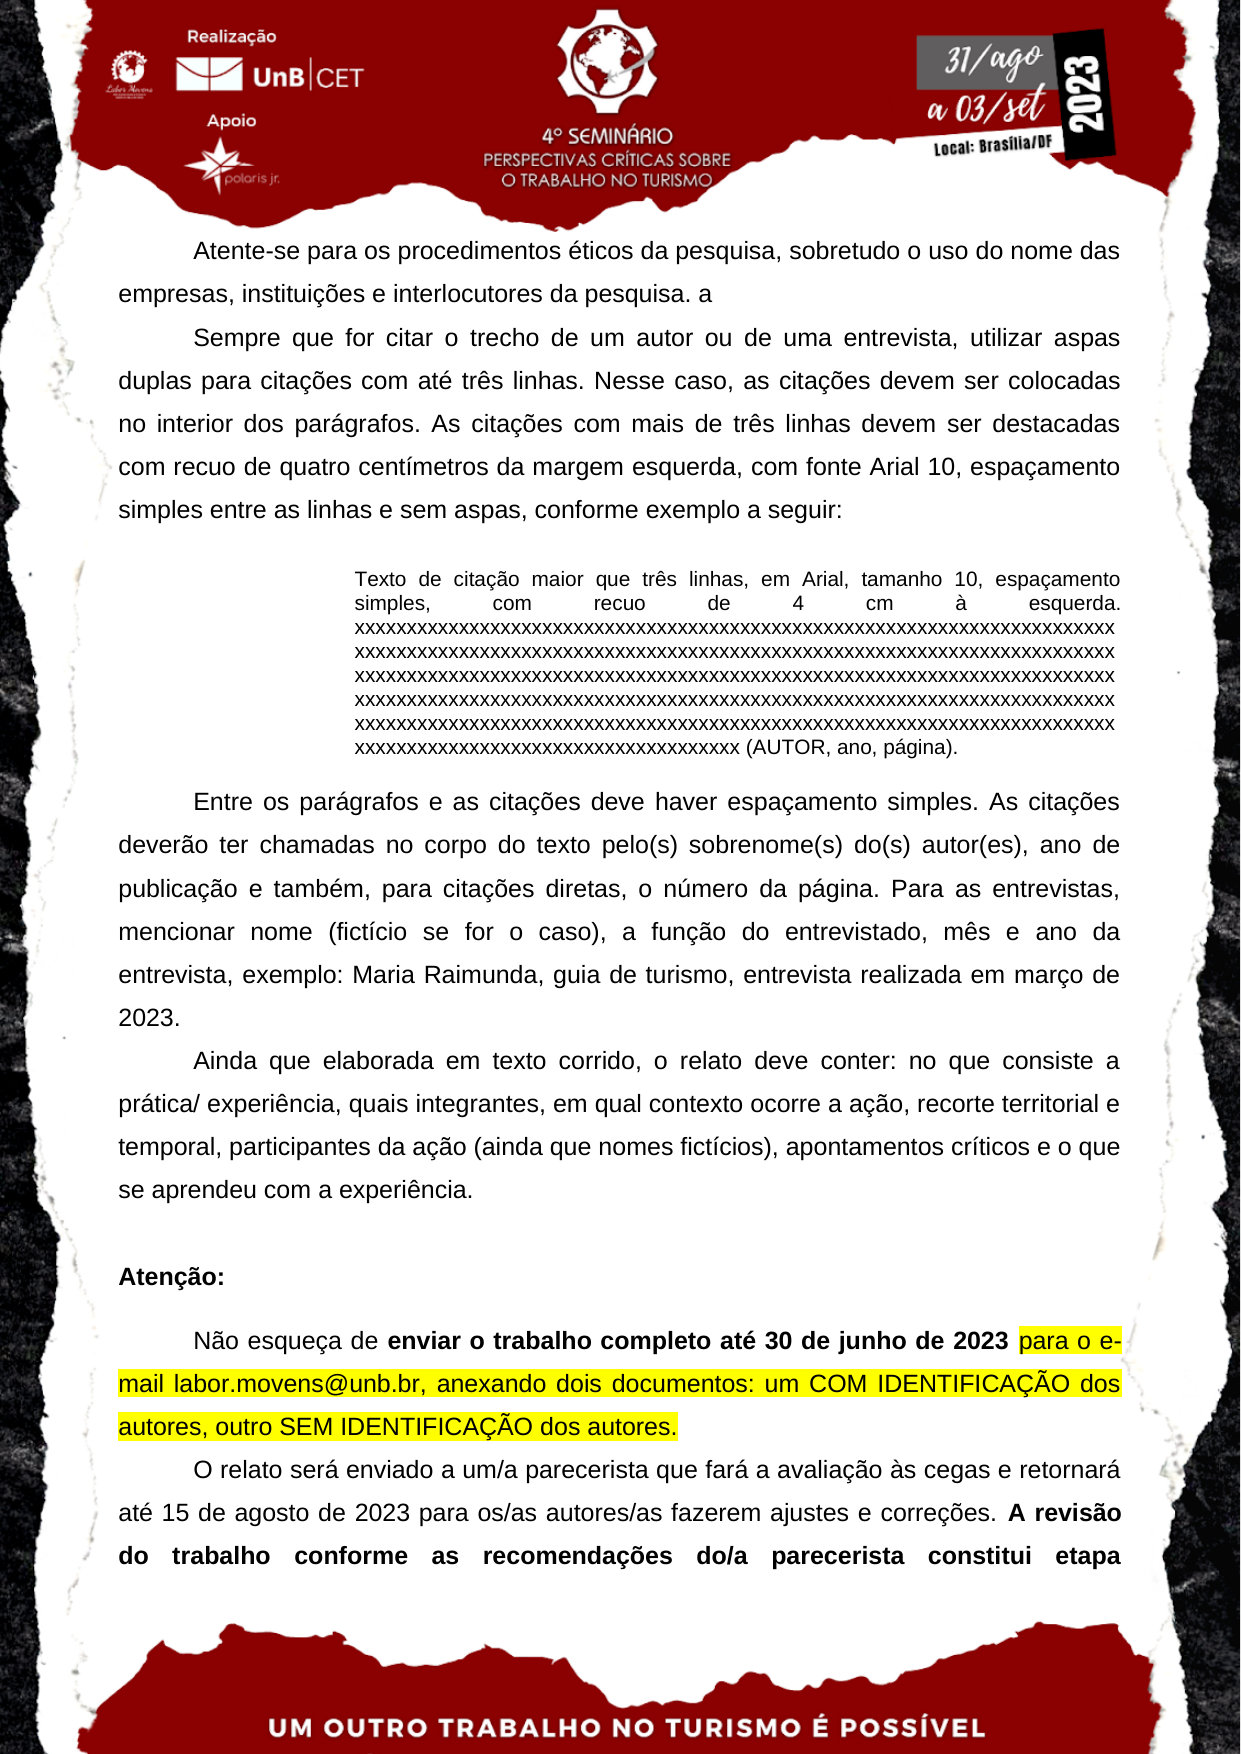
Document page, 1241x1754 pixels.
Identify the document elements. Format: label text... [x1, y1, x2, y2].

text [118, 1455, 1122, 1570]
picture [0, 0, 1241, 1754]
text Ainda que elaborada em texto corrido, o relato deve conter: no que consiste a prática/ experiência, quais integrantes, em qual contexto ocorre a ação, recorte territorial e temporal, participantes da ação (ainda que nomes fictícios), apontamentos críticos e o que se aprendeu com a experiência. [118, 1046, 1122, 1204]
text Atenção: [118, 1262, 1122, 1290]
text Texto de citação maior que três linhas, em Arial, tamanho 10, espaçamento simples, com recuo de 4 cm à esquerda. xxxxxxxxxxxxxxxxxxxxxxxxxxxxxxxxxxxxxxxxxxxxxxxxxxxxxxxxxxxxxxxxxxxxxxxxxxxxxxxxxxxxxxxxxxxxxxxxxxxxxxxxxxxxxxxxxxxxxxxxxxxxxxxxxxxxxxxxxxxxxxxxxxxxxxxxxxxxxxxxxxxxxxxxxxxxxxxxxxxxxxxxxxxxxxxxxxxxxxxxxxxxxxxxxxxxxxxxxxxxxxxxxxxxxxxxxxxxxxxxxxxxxxxxxxxxxxxxxxxxxxxxxxxxxxxxxxxxxxxxxxxxxxxxxxxxxxxxxxxxxxxxxxxxxxxxxxxxxxxxxxxxxxxxxxxxxxxxxxxxxxxxxxxxxxxxxxxxxxxxxxxxxxxxxxxxxxxxxxxxxxxxxxxxxxxxxxxxxxxxxx (AUTOR, ano, página). [354, 567, 1122, 758]
text Atente-se para os procedimentos éticos da pesquisa, sobretudo o uso do nome das empresas, instituições e interlocutores da pesquisa. a [118, 236, 1122, 308]
text Entre os parágrafos e as citações deve haver espaçamento simples. As citações deverão ter chamadas no corpo do texto pelo(s) sobrenome(s) do(s) autor(es), ano de publicação e também, para citações diretas, o número da página. Para as entrevistas, mencionar nome (fictício se for o caso), a função do entrevistado, mês e ano da entrevista, exemplo: Maria Raimunda, guia de turismo, entrevista realizada em março de 2023. [118, 787, 1122, 1032]
text Não esqueça de enviar o trabalho completo até 30 de junho de 2023 para o e-mail labor.movens@unb.br, anexando dois documentos: um COM IDENTIFICAÇÃO dos autores, outro SEM IDENTIFICAÇÃO dos autores. [118, 1326, 1122, 1369]
text Sempre que for citar o trecho de um autor ou de uma entrevista, utilizar aspas duplas para citações com até três linhas. Nesse caso, as citações devem ser colocadas no interior dos parágrafos. As citações com mais de três linhas devem ser destacadas com recuo de quatro centímetros da margem esquerda, com fonte Arial 10, espaçamento simples entre as linhas e sem aspas, conforme exemplo a seguir: [118, 322, 1122, 524]
text Não esqueça de enviar o trabalho completo até 30 de junho de 2023 para o e-mail labor.movens@unb.br, anexando dois documentos: um COM IDENTIFICAÇÃO dos autores, outro SEM IDENTIFICAÇÃO dos autores. [118, 1397, 1122, 1441]
